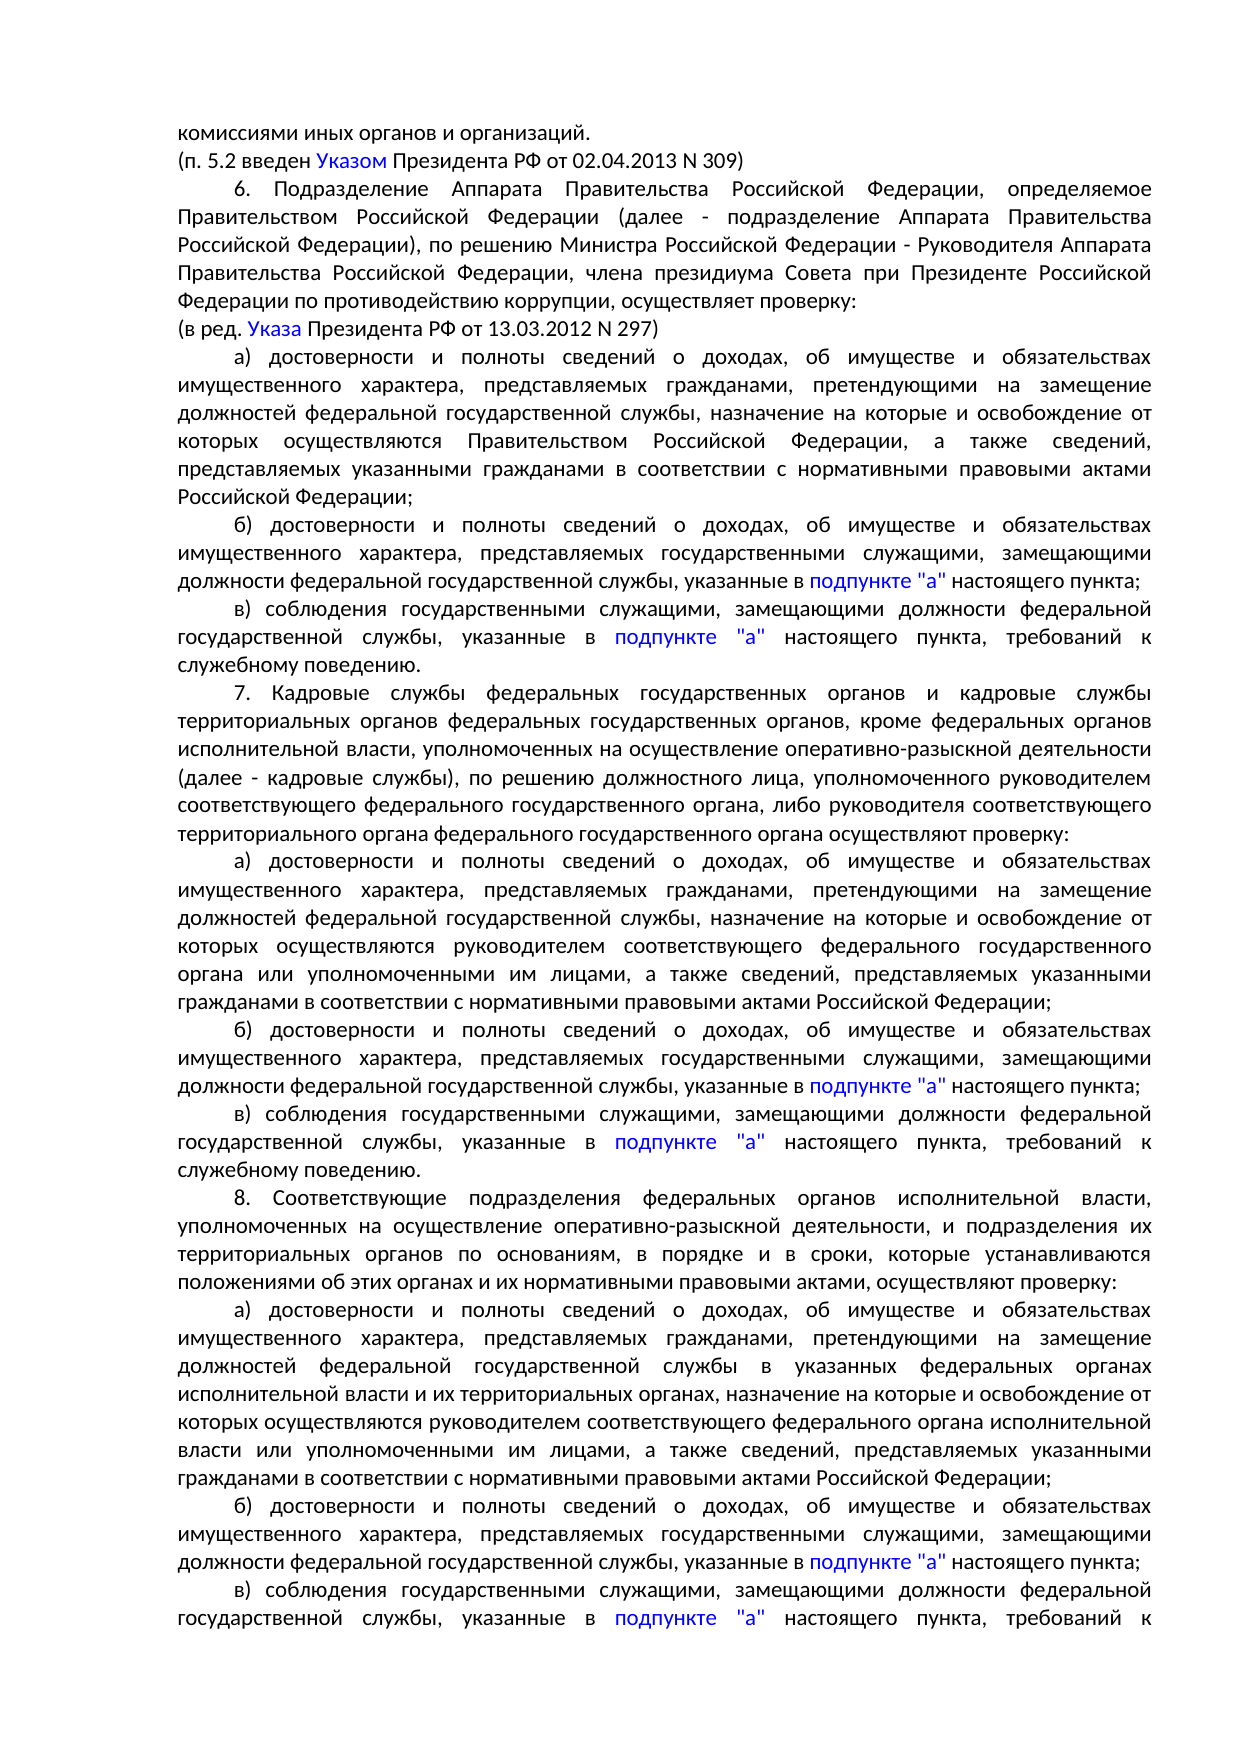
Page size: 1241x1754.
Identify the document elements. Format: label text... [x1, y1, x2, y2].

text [177, 1575, 1152, 1631]
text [177, 118, 1152, 146]
text а) достоверности и полноты сведений о доходах, об имуществе и обязательствах имущественного характера, представляемых гражданами, претендующими на замещение должностей федеральной государственной службы, назначение на которые и освобождение от которых осуществляются руководителем соответствующего федерального государственного органа или уполномоченными им лицами, а также сведений, представляемых указанными гражданами в соответствии с нормативными правовыми актами Российской Федерации; [177, 847, 1152, 1015]
text (п. 5.2 введен Указом Президента РФ от 02.04.2013 N 309) [177, 146, 1152, 174]
text а) достоверности и полноты сведений о доходах, об имуществе и обязательствах имущественного характера, представляемых гражданами, претендующими на замещение должностей федеральной государственной службы, назначение на которые и освобождение от которых осуществляются Правительством Российской Федерации, а также сведений, представляемых указанными гражданами в соответствии с нормативными правовыми актами Российской Федерации; [177, 342, 1152, 510]
text а) достоверности и полноты сведений о доходах, об имуществе и обязательствах имущественного характера, представляемых гражданами, претендующими на замещение должностей федеральной государственной службы в указанных федеральных органах исполнительной власти и их территориальных органах, назначение на которые и освобождение от которых осуществляются руководителем соответствующего федерального органа исполнительной власти или уполномоченными им лицами, а также сведений, представляемых указанными гражданами в соответствии с нормативными правовыми актами Российской Федерации; [177, 1295, 1152, 1491]
text б) достоверности и полноты сведений о доходах, об имуществе и обязательствах имущественного характера, представляемых государственными служащими, замещающими должности федеральной государственной службы, указанные в подпункте "а" настоящего пункта; [177, 1491, 1152, 1575]
text б) достоверности и полноты сведений о доходах, об имуществе и обязательствах имущественного характера, представляемых государственными служащими, замещающими должности федеральной государственной службы, указанные в подпункте "а" настоящего пункта; [177, 510, 1152, 594]
text 7. Кадровые службы федеральных государственных органов и кадровые службы территориальных органов федеральных государственных органов, кроме федеральных органов исполнительной власти, уполномоченных на осуществление оперативно-разыскной деятельности (далее - кадровые службы), по решению должностного лица, уполномоченного руководителем соответствующего федерального государственного органа, либо руководителя соответствующего территориального органа федерального государственного органа осуществляют проверку: [177, 678, 1152, 847]
text 6. Подразделение Аппарата Правительства Российской Федерации, определяемое Правительством Российской Федерации (далее - подразделение Аппарата Правительства Российской Федерации), по решению Министра Российской Федерации - Руководителя Аппарата Правительства Российской Федерации, члена президиума Совета при Президенте Российской Федерации по противодействию коррупции, осуществляет проверку: [177, 174, 1152, 314]
text 8. Соответствующие подразделения федеральных органов исполнительной власти, уполномоченных на осуществление оперативно-разыскной деятельности, и подразделения их территориальных органов по основаниям, в порядке и в сроки, которые устанавливаются положениями об этих органах и их нормативными правовыми актами, осуществляют проверку: [177, 1183, 1152, 1295]
text (в ред. Указа Президента РФ от 13.03.2012 N 297) [177, 314, 1152, 342]
text б) достоверности и полноты сведений о доходах, об имуществе и обязательствах имущественного характера, представляемых государственными служащими, замещающими должности федеральной государственной службы, указанные в подпункте "а" настоящего пункта; [177, 1015, 1152, 1099]
